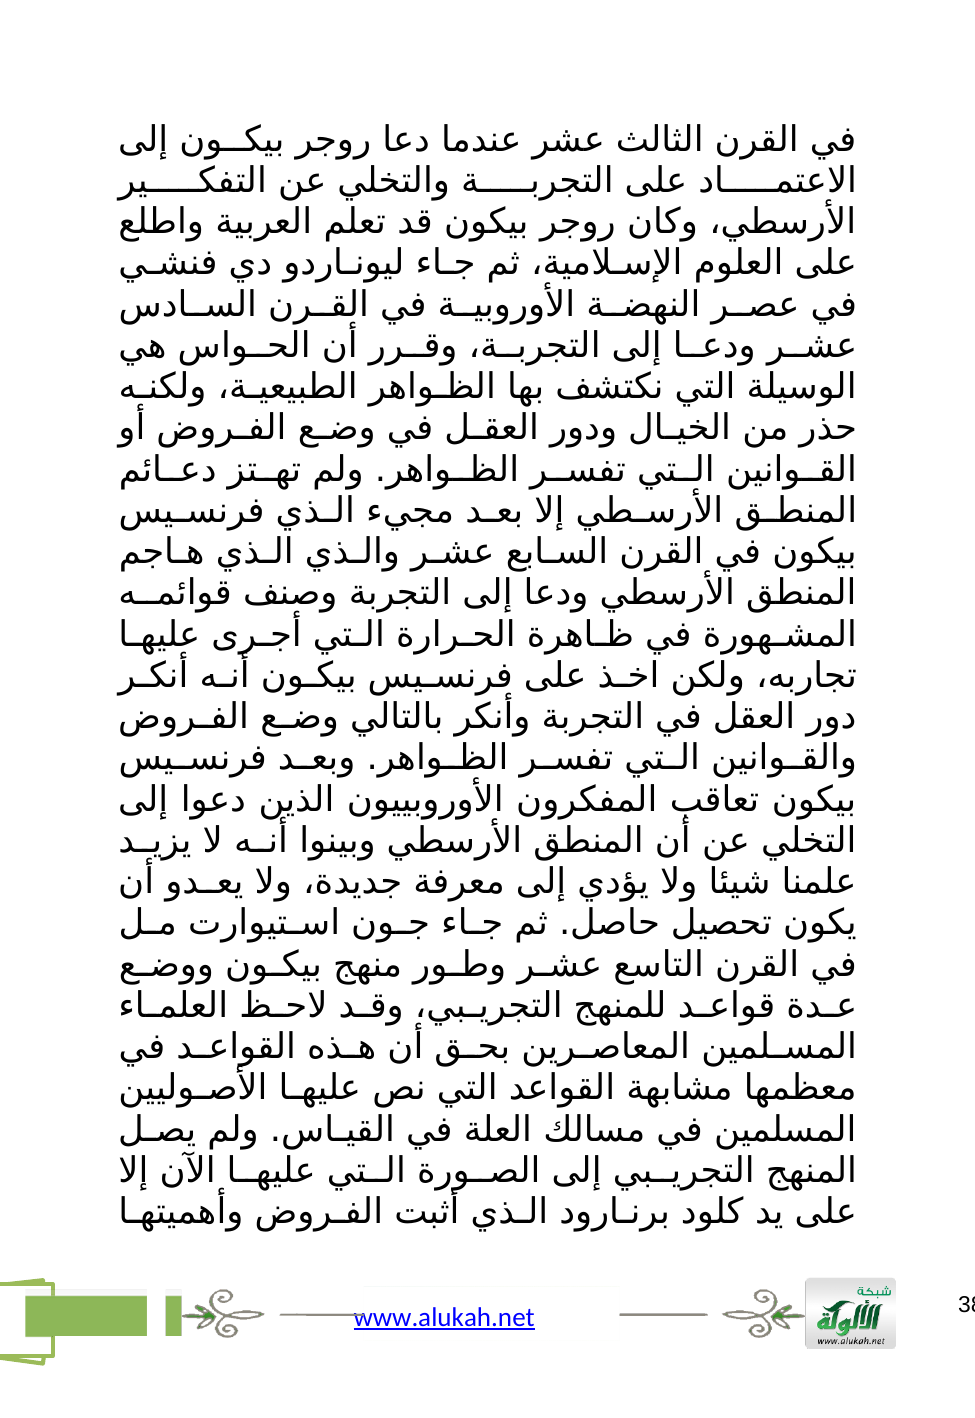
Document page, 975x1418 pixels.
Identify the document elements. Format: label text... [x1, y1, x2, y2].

picture [23, 1274, 895, 1356]
